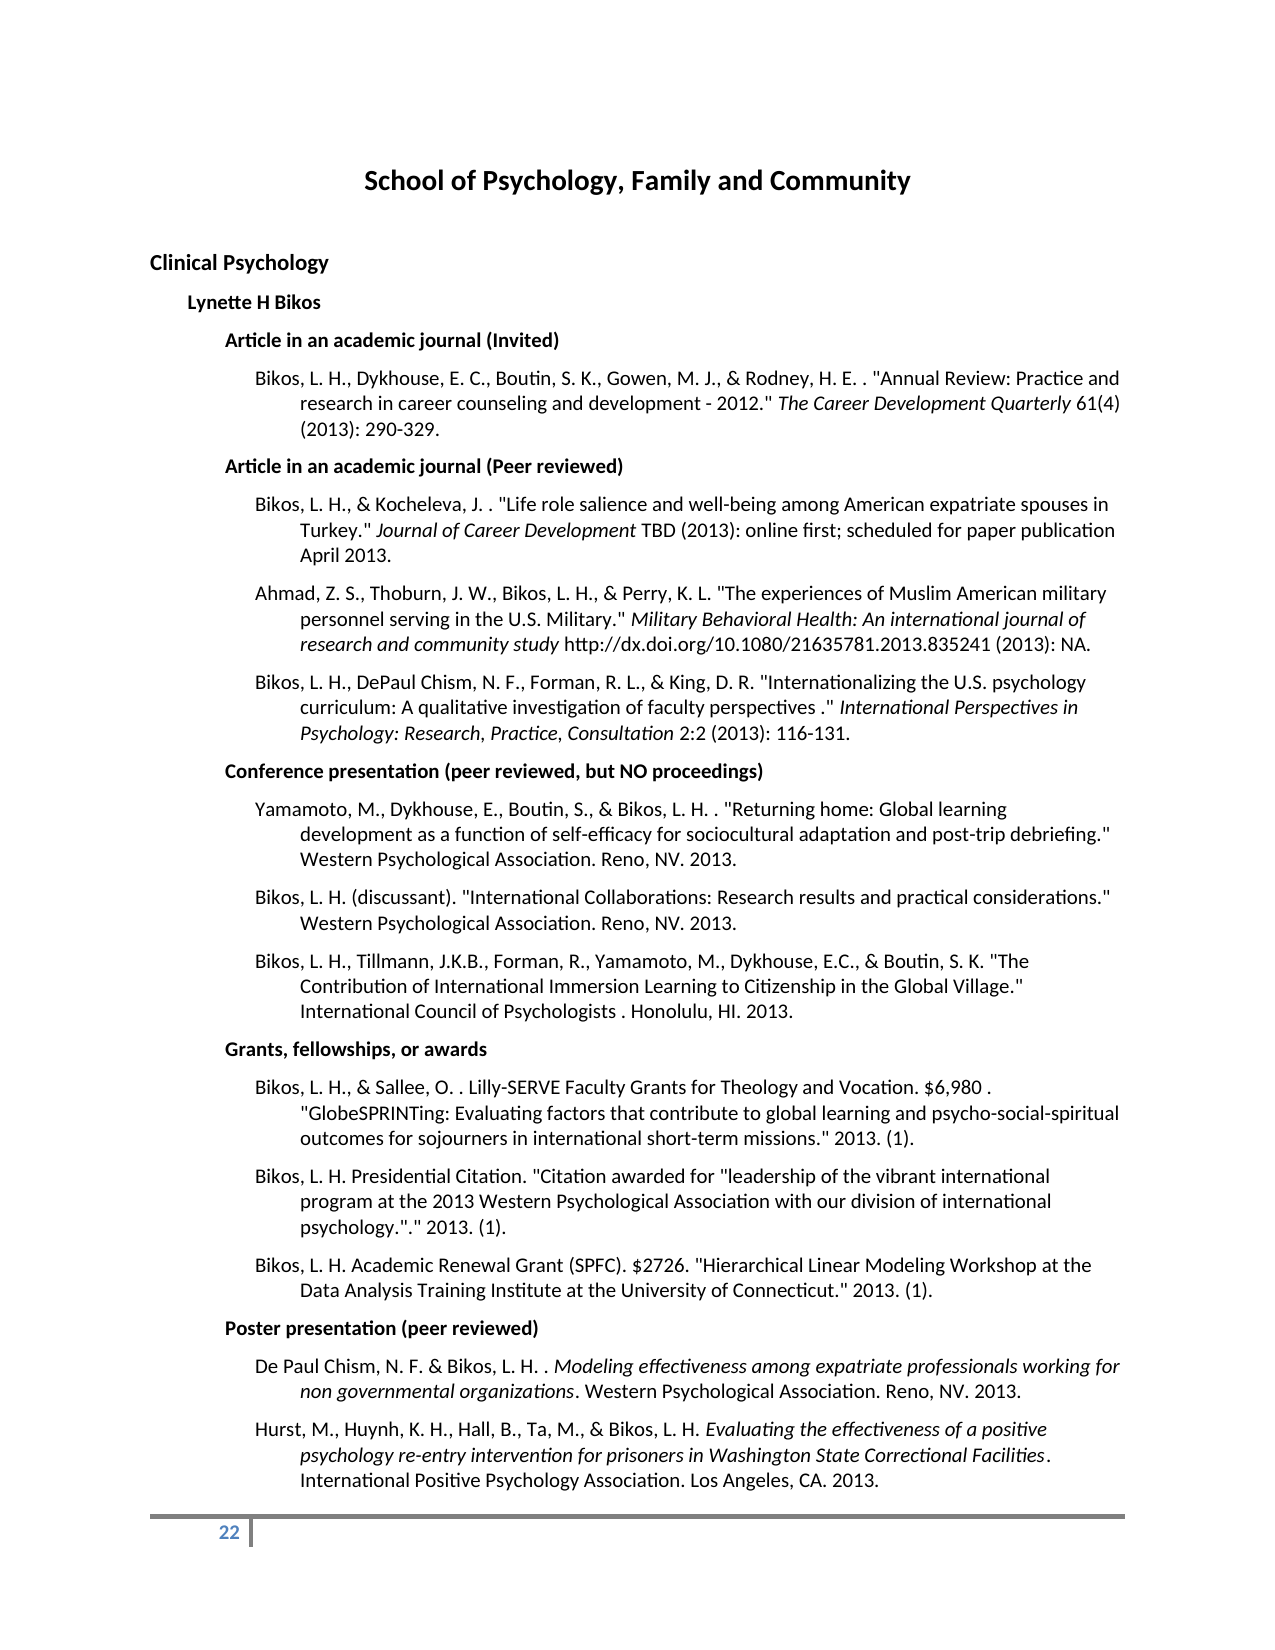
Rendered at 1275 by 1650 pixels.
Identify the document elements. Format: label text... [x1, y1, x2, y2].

text Conference presentation (peer reviewed, but NO proceedings) [150, 758, 1125, 783]
text Bikos, L. H., Dykhouse, E. C., Boutin, S. K., Gowen, M. J., & Rodney, H. E. . "Annual Review: Practice and research in career counseling and development - 2012." The Career Development Quarterly 61(4) (2013): 290-329. [255, 365, 1125, 441]
text Bikos, L. H., DePaul Chism, N. F., Forman, R. L., & King, D. R. "Internationalizing the U.S. psychology curriculum: A qualitative investigation of faculty perspectives ." International Perspectives in Psychology: Research, Practice, Consultation 2:2 (2013): 116-131. [255, 669, 1125, 745]
text Bikos, L. H. Presidential Citation. "Citation awarded for "leadership of the vibrant international program at the 2013 Western Psychological Association with our division of international psychology."." 2013. (1). [255, 1163, 1125, 1239]
text Grants, fellowships, or awards [150, 1037, 1125, 1062]
text Yamamoto, M., Dykhouse, E., Boutin, S., & Bikos, L. H. . "Returning home: Global learning development as a function of self-efficacy for sociocultural adaptation and post-trip debriefing." Western Psychological Association. Reno, NV. 2013. [255, 796, 1125, 872]
text Article in an academic journal (Invited) [150, 327, 1125, 352]
text Poster presentation (peer reviewed) [150, 1315, 1125, 1341]
text Hurst, M., Huynh, K. H., Hall, B., Ta, M., & Bikos, L. H. Evaluating the effectiveness of a positive psychology re-entry intervention for prisoners in Washington State Correctional Facilities. International Positive Psychology Association. Los Angeles, CA. 2013. [255, 1417, 1125, 1493]
text Clinical Psychology [150, 248, 1125, 277]
text Ahmad, Z. S., Thoburn, J. W., Bikos, L. H., & Perry, K. L. "The experiences of Muslim American military personnel serving in the U.S. Military." Military Behavioral Health: An international journal of research and community study http://dx.doi.org/10.1080/21635781.2013.835241 (2013): NA. [255, 580, 1125, 657]
text Bikos, L. H., & Kocheleva, J. . "Life role salience and well-being among American expatriate spouses in Turkey." Journal of Career Development TBD (2013): online first; scheduled for paper publication April 2013. [255, 492, 1125, 568]
text Lynette H Bikos [150, 289, 1125, 314]
text School of Psychology, Family and Community [150, 162, 1125, 198]
text Bikos, L. H., Tillmann, J.K.B., Forman, R., Yamamoto, M., Dykhouse, E.C., & Boutin, S. K. "The Contribution of International Immersion Learning to Citizenship in the Global Village." International Council of Psychologists . Honolulu, HI. 2013. [255, 948, 1125, 1024]
text Bikos, L. H. Academic Renewal Grant (SPFC). $2726. "Hierarchical Linear Modeling Workshop at the Data Analysis Training Institute at the University of Connecticut." 2013. (1). [255, 1252, 1125, 1303]
text Bikos, L. H., & Sallee, O. . Lilly-SERVE Faculty Grants for Theology and Vocation. $6,980 . "GlobeSPRINTing: Evaluating factors that contribute to global learning and psycho-social-spiritual outcomes for sojourners in international short-term missions." 2013. (1). [255, 1074, 1125, 1151]
text De Paul Chism, N. F. & Bikos, L. H. . Modeling effectiveness among expatriate professionals working for non governmental organizations. Western Psychological Association. Reno, NV. 2013. [255, 1353, 1125, 1404]
text Article in an academic journal (Peer reviewed) [150, 454, 1125, 479]
text Bikos, L. H. (discussant). "International Collaborations: Research results and practical considerations." Western Psychological Association. Reno, NV. 2013. [255, 884, 1125, 935]
